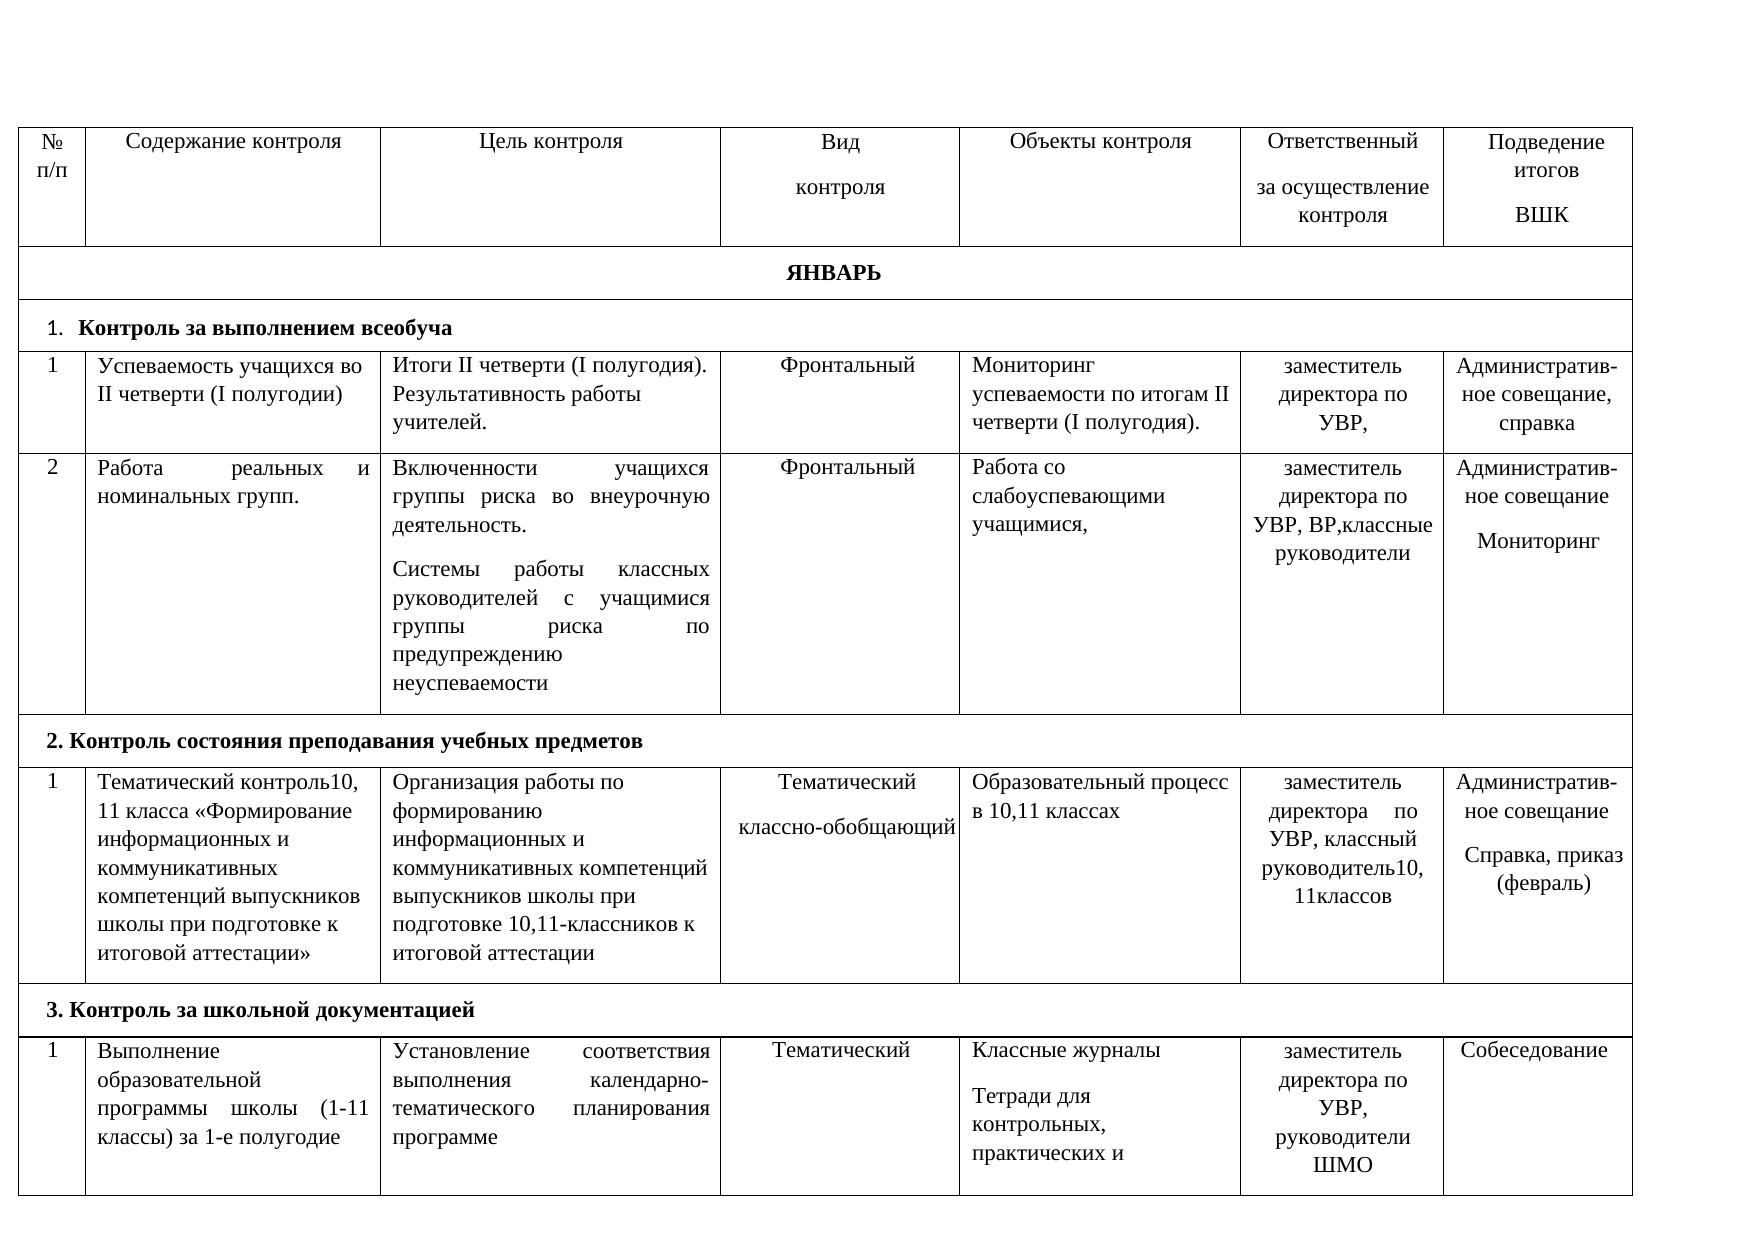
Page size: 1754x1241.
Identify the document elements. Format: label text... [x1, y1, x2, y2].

table_cell Фронтальный [721, 352, 959, 453]
table_cell Установление соответствия выполнения календарно- тематического планирования программе [381, 1038, 720, 1195]
table_cell Административ- ное совещание Справка, приказ (февраль) [1444, 768, 1632, 983]
table_cell Тематический классно-обобщающий [721, 768, 959, 983]
table_cell Тематический [721, 1038, 959, 1195]
table_cell 2. Контроль состояния преподавания учебных предметов [19, 715, 1632, 767]
table_cell 1 [19, 352, 85, 453]
table_cell Собеседование [1444, 1038, 1632, 1195]
table_cell Тематический контроль10, 11 класса «Формирование информационных и коммуникативных компетенций выпускников школы при подготовке к итоговой аттестации» [86, 768, 380, 983]
table_cell Фронтальный [721, 454, 959, 714]
table_cell Административ- ное совещание Мониторинг [1444, 454, 1632, 714]
table_cell Работа реальных и номинальных групп. [86, 454, 380, 714]
table_header Ответственный за осуществление контроля [1241, 128, 1443, 246]
table_header Подведение итогов ВШК [1444, 128, 1632, 246]
table_cell 1 [19, 768, 85, 983]
table_cell 3. Контроль за школьной документацией [19, 984, 1632, 1036]
table_header Вид контроля [721, 128, 959, 246]
table_cell Классные журналы Тетради для контрольных, практических и [960, 1038, 1240, 1195]
table_cell Итоги II четверти (I полугодия). Результативность работы учителей. [381, 352, 720, 453]
table_cell Организация работы по формированию информационных и коммуникативных компетенций выпускников школы при подготовке 10,11-классников к итоговой аттестации [381, 768, 720, 983]
table_cell ЯНВАРЬ [19, 247, 1632, 299]
table_header Содержание контроля [86, 128, 380, 246]
table_cell Включенности учащихся группы риска во внеурочную деятельность. Системы работы классных руководителей с учащимися группы риска по предупреждению неуспеваемости [381, 454, 720, 714]
table_cell заместитель директора по УВР, классный руководитель10, 11классов [1241, 768, 1443, 983]
table_cell Административ- ное совещание, справка [1444, 352, 1632, 453]
table_cell Успеваемость учащихся вo II четверти (I полугодии) [86, 352, 380, 453]
table_cell Мониторинг успеваемости по итогам II четверти (I полугодия). [960, 352, 1240, 453]
table_cell 1 [19, 1038, 85, 1195]
table_cell заместитель директора по УВР, ВР,классные руководители [1241, 454, 1443, 714]
table_cell Образовательный процесс в 10,11 классах [960, 768, 1240, 983]
table_cell Выполнение образовательной программы школы (1-11 классы) за 1-е полугодие [86, 1038, 380, 1195]
table_cell заместитель директора по УВР, [1241, 352, 1443, 453]
table_header Объекты контроля [960, 128, 1240, 246]
table_cell Работа со слабоуспевающими учащимися, [960, 454, 1240, 714]
table_cell 2 [19, 454, 85, 714]
table_cell 1. Контроль за выполнением всеобуча [19, 300, 1632, 351]
table_header Цель контроля [381, 128, 720, 246]
table_cell заместитель директора по УВР, руководители ШМО [1241, 1038, 1443, 1195]
table_header № п/п [19, 128, 85, 246]
